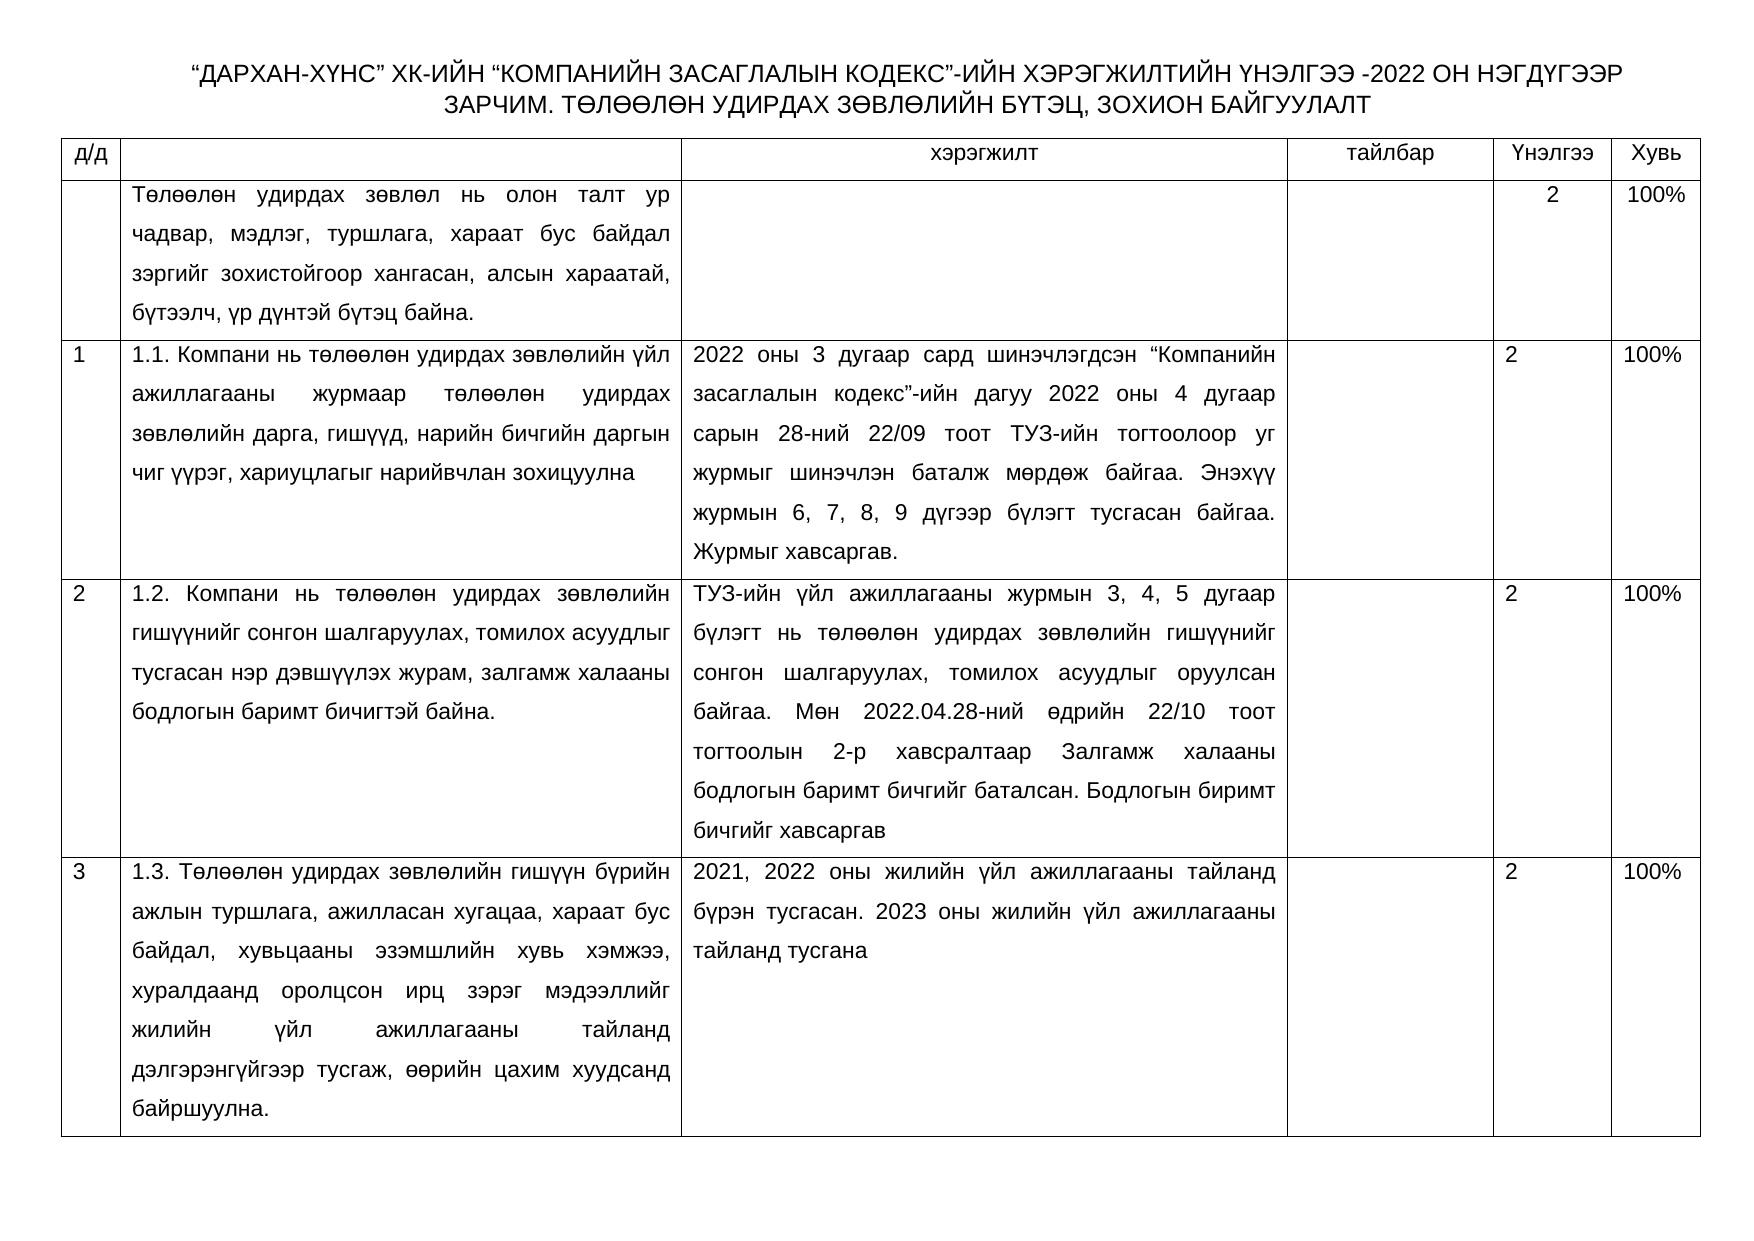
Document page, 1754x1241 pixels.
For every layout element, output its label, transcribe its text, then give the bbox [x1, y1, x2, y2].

table_header д/д [62, 139, 120, 179]
text “ДАРХАН-ХҮНС” ХК-ИЙН “КОМПАНИЙН ЗАСАГЛАЛЫН КОДЕКС”-ИЙН ХЭРЭГЖИЛТИЙН ҮНЭЛГЭЭ -2022 ОН НЭГДҮГЭЭР ЗАРЧИМ. ТӨЛӨӨЛӨН УДИРДАХ ЗӨВЛӨЛИЙН БҮТЭЦ, ЗОХИОН БАЙГУУЛАЛТ [150, 59, 1665, 119]
table_cell 1.2. Компани нь төлөөлөн удирдах зөвлөлийн гишүүнийг сонгон шалгаруулах, томилох асуудлыг тусгасан нэр дэвшүүлэх журам, залгамж халааны бодлогын баримт бичигтэй байна. [121, 580, 681, 857]
table_cell [682, 181, 1287, 339]
table_cell Төлөөлөн удирдах зөвлөл нь олон талт ур чадвар, мэдлэг, туршлага, хараат бус байдал зэргийг зохистойгоор хангасан, алсын хараатай, бүтээлч, үр дүнтэй бүтэц байна. [121, 181, 681, 339]
table_cell [62, 181, 120, 339]
table_cell 2 [1494, 341, 1611, 579]
table_cell 1 [62, 341, 120, 579]
table_header тайлбар [1288, 139, 1493, 179]
table_cell 2 [1494, 580, 1611, 857]
table_cell [1288, 580, 1493, 857]
table_cell 2022 оны 3 дугаар сард шинэчлэгдсэн “Компанийн засаглалын кодекс”-ийн дагуу 2022 оны 4 дугаар сарын 28-ний 22/09 тоот ТУЗ-ийн тогтоолоор уг журмыг шинэчлэн баталж мөрдөж байгаа. Энэхүү журмын 6, 7, 8, 9 дүгээр бүлэгт тусгасан байгаа. Журмыг хавсаргав. [682, 341, 1287, 579]
table_header [121, 139, 681, 179]
table_cell [1288, 341, 1493, 579]
table_cell 2 [1494, 858, 1611, 1136]
table_cell 3 [62, 858, 120, 1136]
table_cell [1288, 181, 1493, 339]
table_cell [1288, 858, 1493, 1136]
table_cell 100% [1612, 181, 1700, 339]
table_cell 1.1. Компани нь төлөөлөн удирдах зөвлөлийн үйл ажиллагааны журмаар төлөөлөн удирдах зөвлөлийн дарга, гишүүд, нарийн бичгийн даргын чиг үүрэг, хариуцлагыг нарийвчлан зохицуулна [121, 341, 681, 579]
table_cell 1.3. Төлөөлөн удирдах зөвлөлийн гишүүн бүрийн ажлын туршлага, ажилласан хугацаа, хараат бус байдал, хувьцааны эзэмшлийн хувь хэмжээ, хуралдаанд оролцсон ирц зэрэг мэдээллийг жилийн үйл ажиллагааны тайланд дэлгэрэнгүйгээр тусгаж, өөрийн цахим хуудсанд байршуулна. [121, 858, 681, 1136]
table_cell 100% [1612, 341, 1700, 579]
table_cell 2 [62, 580, 120, 857]
table_cell ТУЗ-ийн үйл ажиллагааны журмын 3, 4, 5 дугаар бүлэгт нь төлөөлөн удирдах зөвлөлийн гишүүнийг сонгон шалгаруулах, томилох асуудлыг оруулсан байгаа. Мөн 2022.04.28-ний өдрийн 22/10 тоот тогтоолын 2-р хавсралтаар Залгамж халааны бодлогын баримт бичгийг баталсан. Бодлогын биримт бичгийг хавсаргав [682, 580, 1287, 857]
table_header хэрэгжилт [682, 139, 1287, 179]
table_cell 2021, 2022 оны жилийн үйл ажиллагааны тайланд бүрэн тусгасан. 2023 оны жилийн үйл ажиллагааны тайланд тусгана [682, 858, 1287, 1136]
table_header Үнэлгээ [1494, 139, 1611, 179]
table_cell 100% [1612, 858, 1700, 1136]
table_cell 2 [1494, 181, 1611, 339]
table_cell 100% [1612, 580, 1700, 857]
table_header Хувь [1612, 139, 1700, 179]
